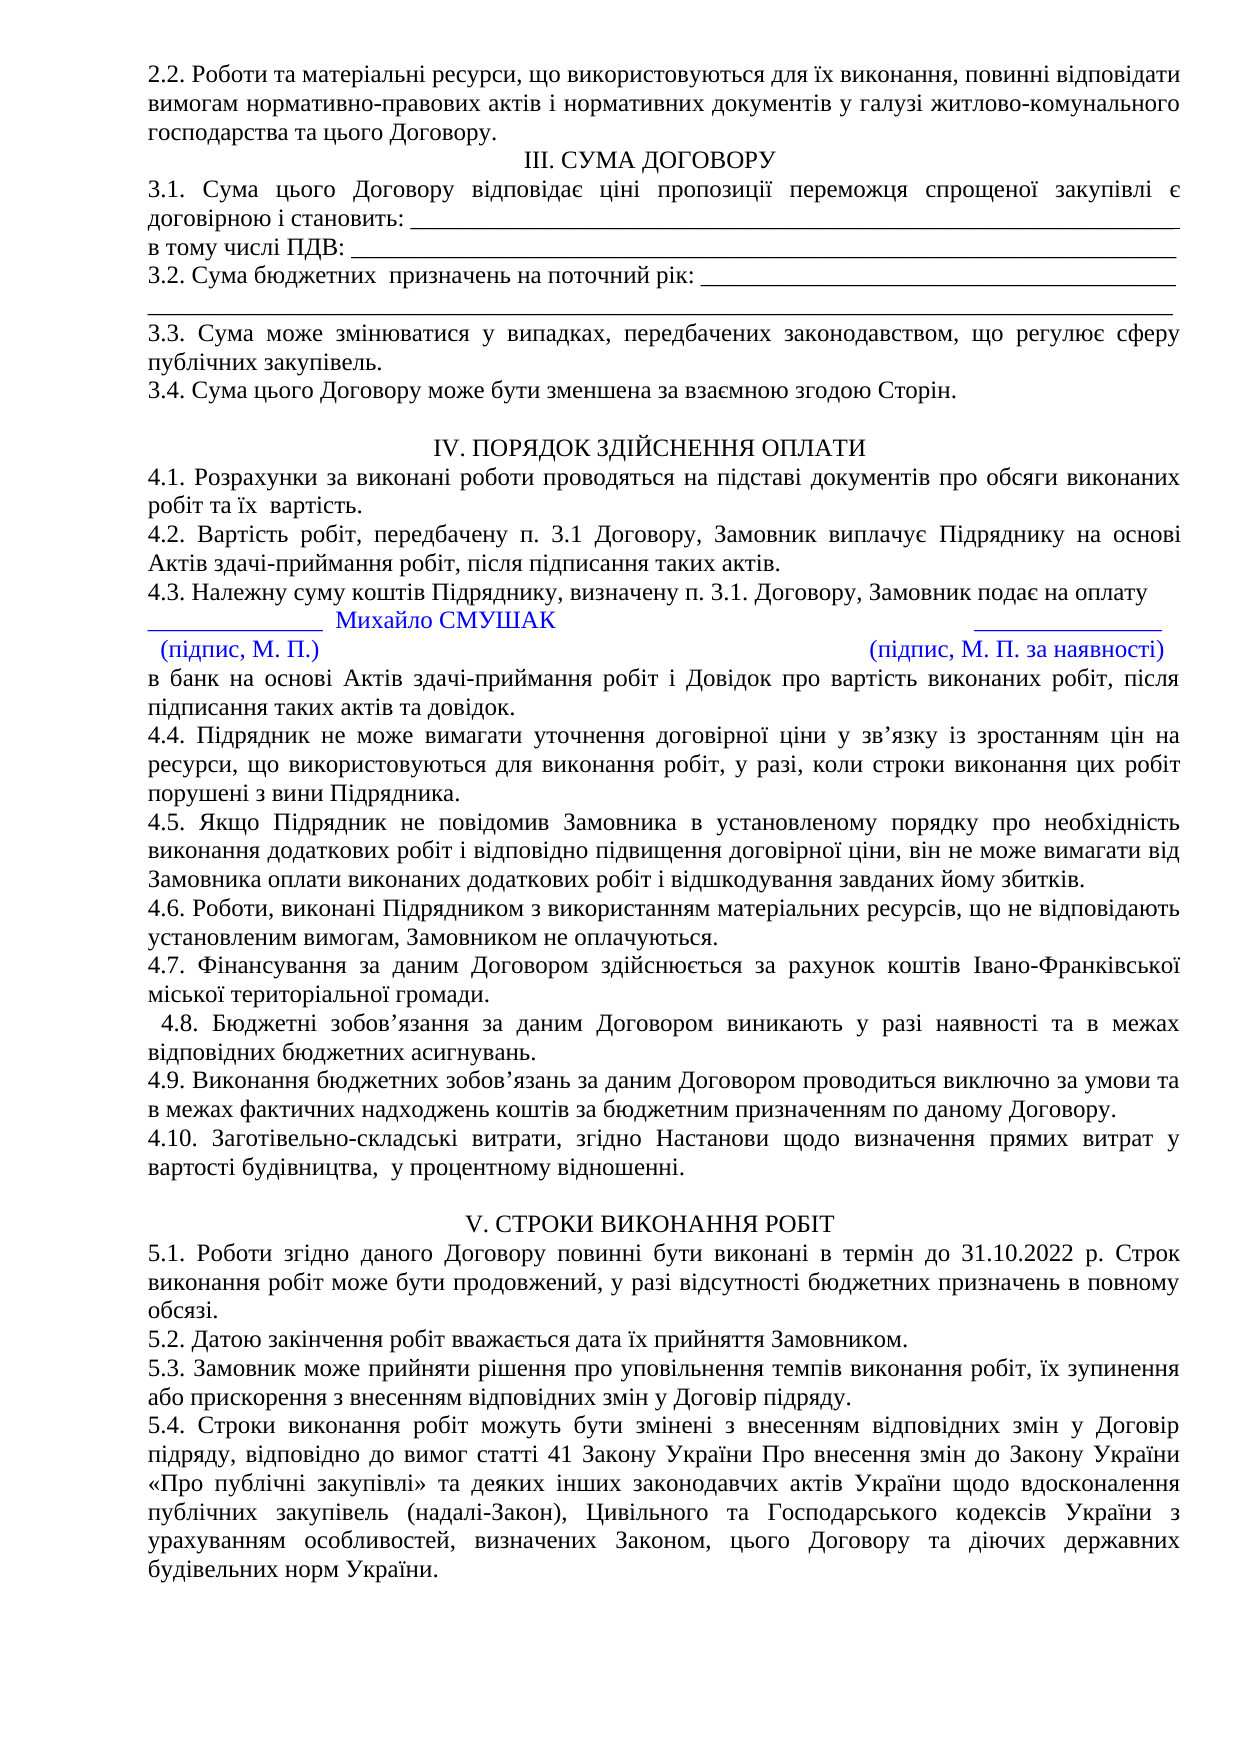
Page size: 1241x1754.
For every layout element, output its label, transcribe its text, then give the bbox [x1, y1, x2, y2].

text 3.1. Сума цього Договору відповідає ціні пропозиції переможця спрощеної закупівлі є договірною і становить: _____________________________________________________________ [148, 174, 1181, 232]
text 4.4. Підрядник не може вимагати уточнення договірної ціни у зв’язку із зростанням цін на ресурси, що використовуються для виконання робіт, у разі, коли строки виконання цих робіт порушені з вини Підрядника. [148, 720, 1181, 807]
text 4.9. Виконання бюджетних зобов’язань за даним Договором проводиться виключно за умови та в межах фактичних надходжень коштів за бюджетним призначенням по даному Договору. [148, 1065, 1181, 1123]
text III. СУМА ДОГОВОРУ [148, 145, 1152, 174]
text __________________________________________________________________________________ [148, 289, 1181, 318]
text 5.2. Датою закінчення робіт вважається дата їх прийняття Замовником. [148, 1324, 1152, 1353]
text 3.4. Сума цього Договору може бути зменшена за взаємною згодою Сторін. [148, 375, 1152, 404]
text (підпис, М. П.) (підпис, М. П. за наявності) [148, 634, 1181, 663]
text V. СТРОКИ ВИКОНАННЯ РОБІТ [148, 1209, 1152, 1238]
text 4.10. Заготівельно-складські витрати, згідно Настанови щодо визначення прямих витрат у вартості будівництва, у процентному відношенні. [148, 1123, 1181, 1180]
subtitle IV. ПОРЯДОК ЗДІЙСНЕННЯ ОПЛАТИ [148, 433, 1152, 462]
text 4.7. Фінансування за даним Договором здійснюється за рахунок коштів Івано-Франківської міської територіальної громади. [148, 950, 1181, 1008]
text 4.2. Вартість робіт, передбачену п. 3.1 Договору, Замовник виплачує Підряднику на основі Актів здачі-приймання робіт, після підписання таких актів. [148, 519, 1181, 577]
text 2.2. Роботи та матеріальні ресурси, що використовуються для їх виконання, повинні відповідати вимогам нормативно-правових актів і нормативних документів у галузі житлово-комунального господарства та цього Договору. [148, 59, 1181, 145]
text 5.4. Строки виконання робіт можуть бути змінені з внесенням відповідних змін у Договір підряду, відповідно до вимог статті 41 Закону України Про внесення змін до Закону України «Про публічні закупівлі» та деяких інших законодавчих актів України щодо вдосконалення публічних закупівель (надалі-Закон), Цивільного та Господарського кодексів України з урахуванням особливостей, визначених Законом, цього Договору та діючих державних будівельних норм України. [148, 1410, 1181, 1583]
text 5.1. Роботи згідно даного Договору повинні бути виконані в термін до 31.10.2022 р. Строк виконання робіт може бути продовжений, у разі відсутності бюджетних призначень в повному обсязі. [148, 1238, 1181, 1324]
text 4.1. Розрахунки за виконані роботи проводяться на підставі документів про обсяги виконаних робіт та їх вартість. [148, 462, 1181, 519]
text в тому числі ПДВ: __________________________________________________________________ [148, 232, 1181, 260]
text в банк на основі Актів здачі-приймання робіт і Довідок про вартість виконаних робіт, після підписання таких актів та довідок. [148, 663, 1181, 720]
text 4.3. Належну суму коштів Підряднику, визначену п. 3.1. Договору, Замовник подає на оплату [148, 577, 1181, 605]
text 4.6. Роботи, виконані Підрядником з використанням матеріальних ресурсів, що не відповідають установленим вимогам, Замовником не оплачуються. [148, 893, 1181, 950]
text 4.5. Якщо Підрядник не повідомив Замовника в установленому порядку про необхідність виконання додаткових робіт і відповідно підвищення договірної ціни, він не може вимагати від Замовника оплати виконаних додаткових робіт і відшкодування завданих йому збитків. [148, 807, 1181, 893]
text 3.2. Сума бюджетних призначень на поточний рік: ______________________________________ [148, 260, 1181, 289]
text ______________ Михайло СМУШАК _______________ [148, 605, 1181, 634]
text 5.3. Замовник може прийняти рішення про уповільнення темпів виконання робіт, їх зупинення або прискорення з внесенням відповідних змін у Договір підряду. [148, 1353, 1181, 1410]
text 3.3. Сума може змінюватися у випадках, передбачених законодавством, що регулює сферу публічних закупівель. [148, 318, 1181, 375]
text 4.8. Бюджетні зобов’язання за даним Договором виникають у разі наявності та в межах відповідних бюджетних асигнувань. [148, 1008, 1181, 1065]
